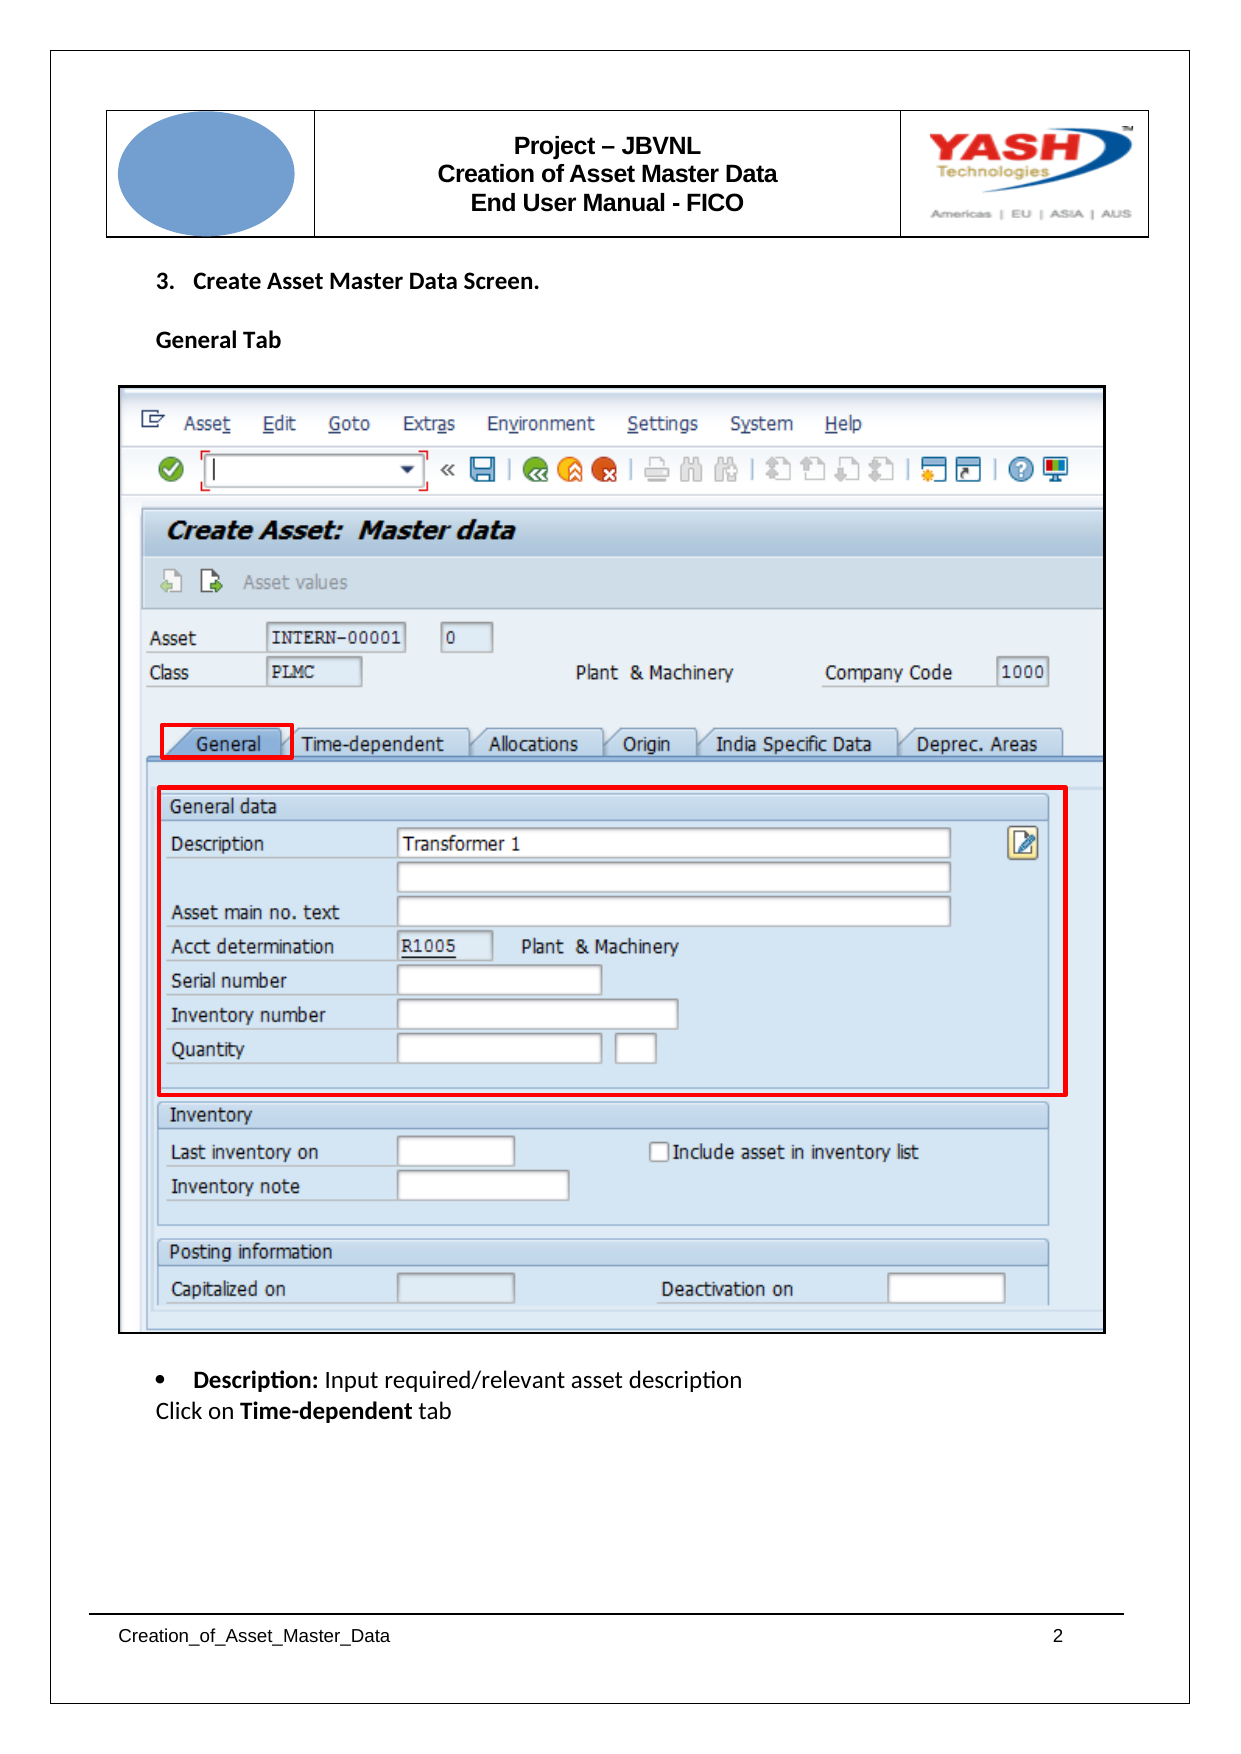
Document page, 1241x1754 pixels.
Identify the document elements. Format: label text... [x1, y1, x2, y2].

text General Tab [156, 324, 1122, 355]
list Description: Input required/relevant asset description [156, 1364, 1122, 1395]
text Click on Time-dependent tab [156, 1395, 1122, 1426]
subtitle Create Asset Master Data Screen. [156, 265, 1122, 296]
picture [929, 126, 1134, 222]
